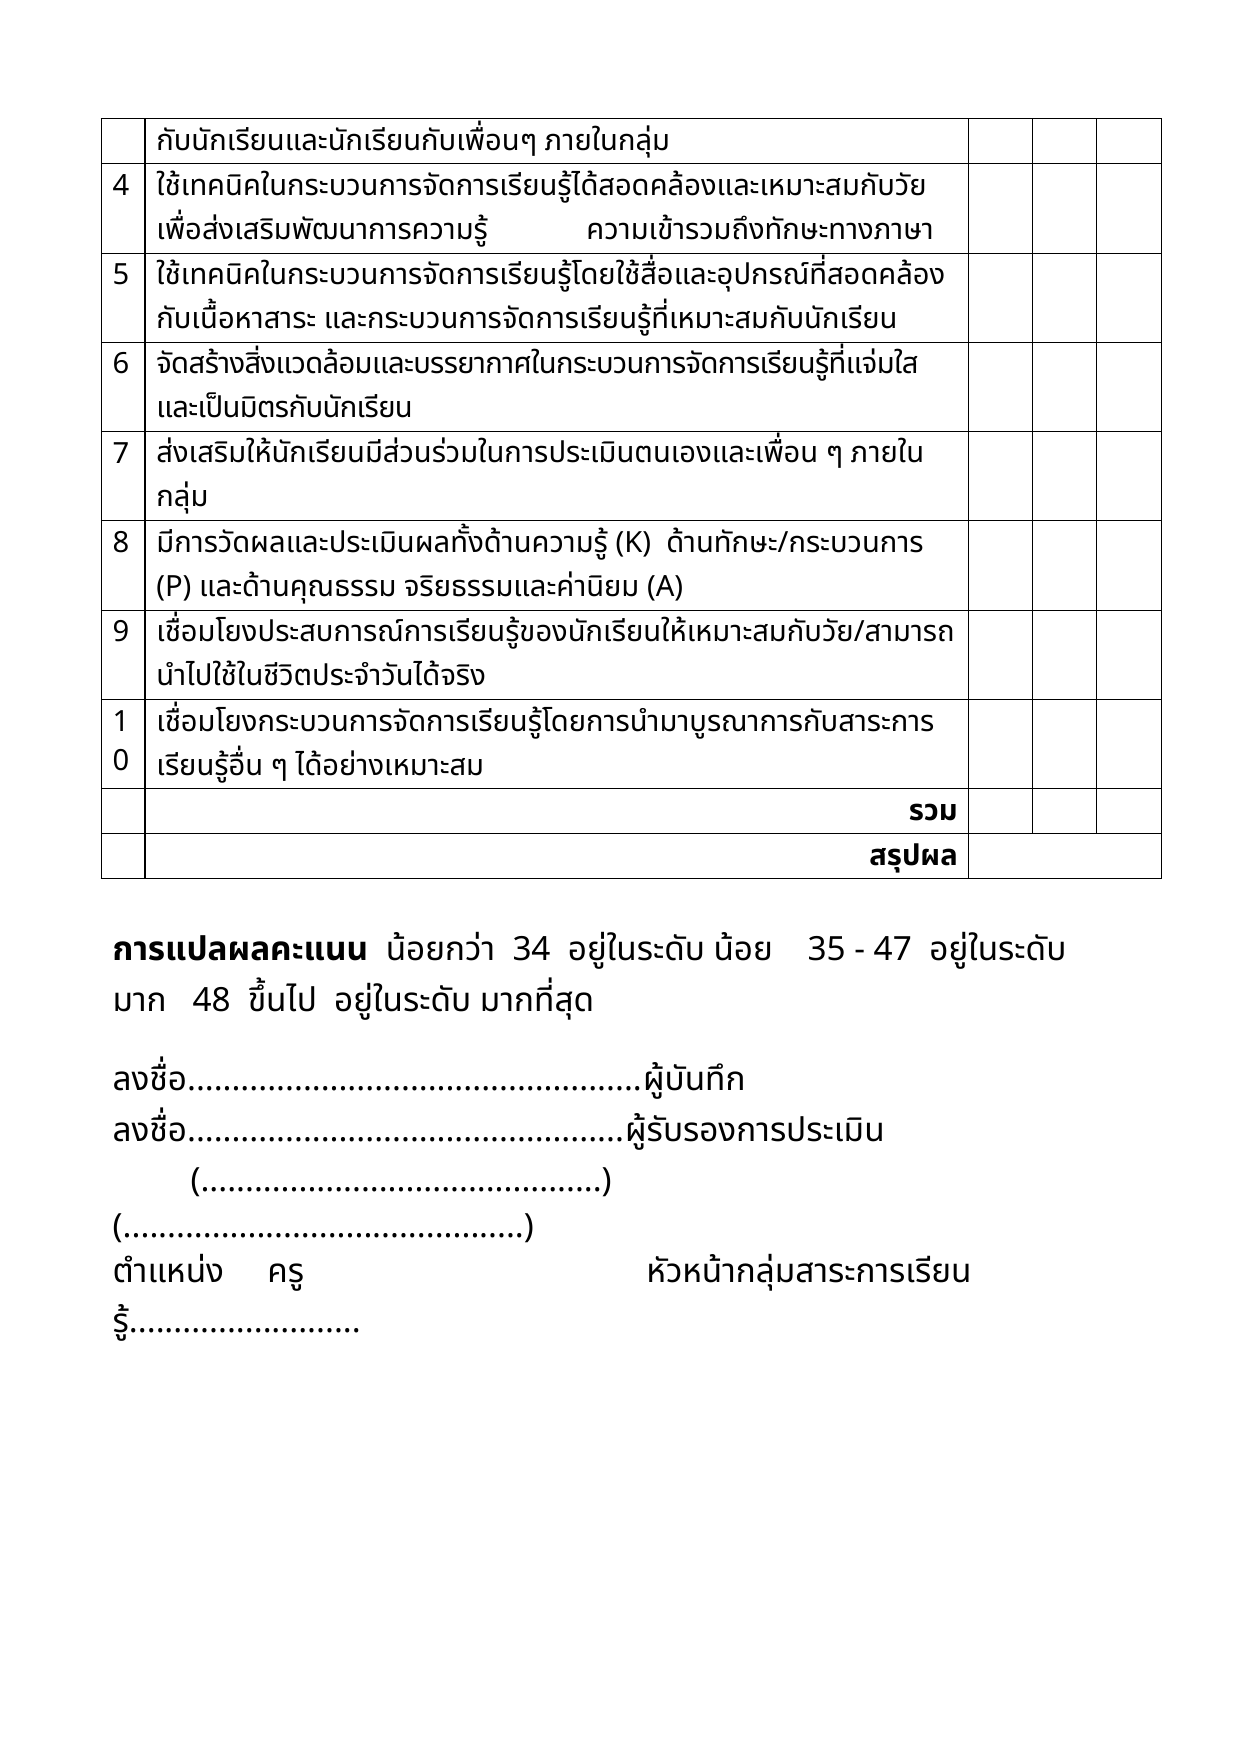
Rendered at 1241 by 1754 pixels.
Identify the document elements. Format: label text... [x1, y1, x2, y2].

table_cell [1033, 164, 1096, 252]
table_cell [969, 700, 1032, 788]
table_cell ใช้เทคนิคในกระบวนการจัดการเรียนรู้ได้สอดคล้องและเหมาะสมกับวัยเพื่อส่งเสริมพัฒนาการความรู้ ความเข้ารวมถึงทักษะทางภาษา [146, 164, 968, 252]
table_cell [146, 119, 968, 163]
text (.............................................) (.............................................) [112, 1156, 1128, 1247]
table_cell [1097, 343, 1161, 431]
table_cell 5 [102, 254, 144, 342]
text ลงชื่อ...................................................ผู้บันทึก ลงชื่อ.................................................ผู้รับรองการประเมิน [112, 1055, 1128, 1156]
table_cell 10 [102, 700, 144, 788]
table_cell [1097, 432, 1161, 520]
table_cell 4 [102, 164, 144, 252]
table_cell [1033, 343, 1096, 431]
table_cell [969, 432, 1032, 520]
table_cell 9 [102, 611, 144, 699]
table_cell [1033, 700, 1096, 788]
table_cell [1097, 119, 1161, 163]
table_cell รวม [146, 789, 968, 833]
table_cell [969, 521, 1032, 609]
table_cell เชื่อมโยงประสบการณ์การเรียนรู้ของนักเรียนให้เหมาะสมกับวัย/สามารถนำไปใช้ในชีวิตประจำวันได้จริง [146, 611, 968, 699]
text ตำแหน่ง ครู หัวหน้ากลุ่มสาระการเรียนรู้.......................... [112, 1247, 1128, 1348]
table_cell [1097, 164, 1161, 252]
table_cell ส่งเสริมให้นักเรียนมีส่วนร่วมในการประเมินตนเองและเพื่อน ๆ ภายในกลุ่ม [146, 432, 968, 520]
table_cell [1033, 611, 1096, 699]
table_cell [102, 834, 144, 878]
table_cell [1097, 700, 1161, 788]
table_cell [1097, 254, 1161, 342]
table_cell มีการวัดผลและประเมินผลทั้งด้านความรู้ (K) ด้านทักษะ/กระบวนการ (P) และด้านคุณธรรม จริยธรรมและค่านิยม (A) [146, 521, 968, 609]
table_cell [969, 611, 1032, 699]
table_cell [1033, 119, 1096, 163]
table_cell [1033, 789, 1096, 833]
table_cell เชื่อมโยงกระบวนการจัดการเรียนรู้โดยการนำมาบูรณาการกับสาระการเรียนรู้อื่น ๆ ได้อย่างเหมาะสม [146, 700, 968, 788]
table_cell [1097, 789, 1161, 833]
table_cell 6 [102, 343, 144, 431]
table_cell จัดสร้างสิ่งแวดล้อมและบรรยากาศในกระบวนการจัดการเรียนรู้ที่แจ่มใสและเป็นมิตรกับนักเรียน [146, 343, 968, 431]
table_cell [1097, 611, 1161, 699]
table_cell [1033, 254, 1096, 342]
table_cell [1033, 432, 1096, 520]
table_cell ใช้เทคนิคในกระบวนการจัดการเรียนรู้โดยใช้สื่อและอุปกรณ์ที่สอดคล้องกับเนื้อหาสาระ และกระบวนการจัดการเรียนรู้ที่เหมาะสมกับนักเรียน [146, 254, 968, 342]
table_cell 7 [102, 432, 144, 520]
table_cell 8 [102, 521, 144, 609]
table_cell [969, 254, 1032, 342]
table_cell [1033, 521, 1096, 609]
table_cell [969, 789, 1032, 833]
table_cell [102, 789, 144, 833]
table_cell [969, 343, 1032, 431]
table_cell 3 [102, 119, 144, 163]
table_cell [969, 119, 1032, 163]
table_cell [969, 834, 1161, 878]
text การแปลผลคะแนน น้อยกว่า 34 อยู่ในระดับ น้อย 35 - 47 อยู่ในระดับ มาก 48 ขึ้นไป อยู่ในระดับ มากที่สุด [112, 925, 1128, 1026]
table_cell [969, 164, 1032, 252]
table_cell [1097, 521, 1161, 609]
table_cell สรุปผล [146, 834, 968, 878]
